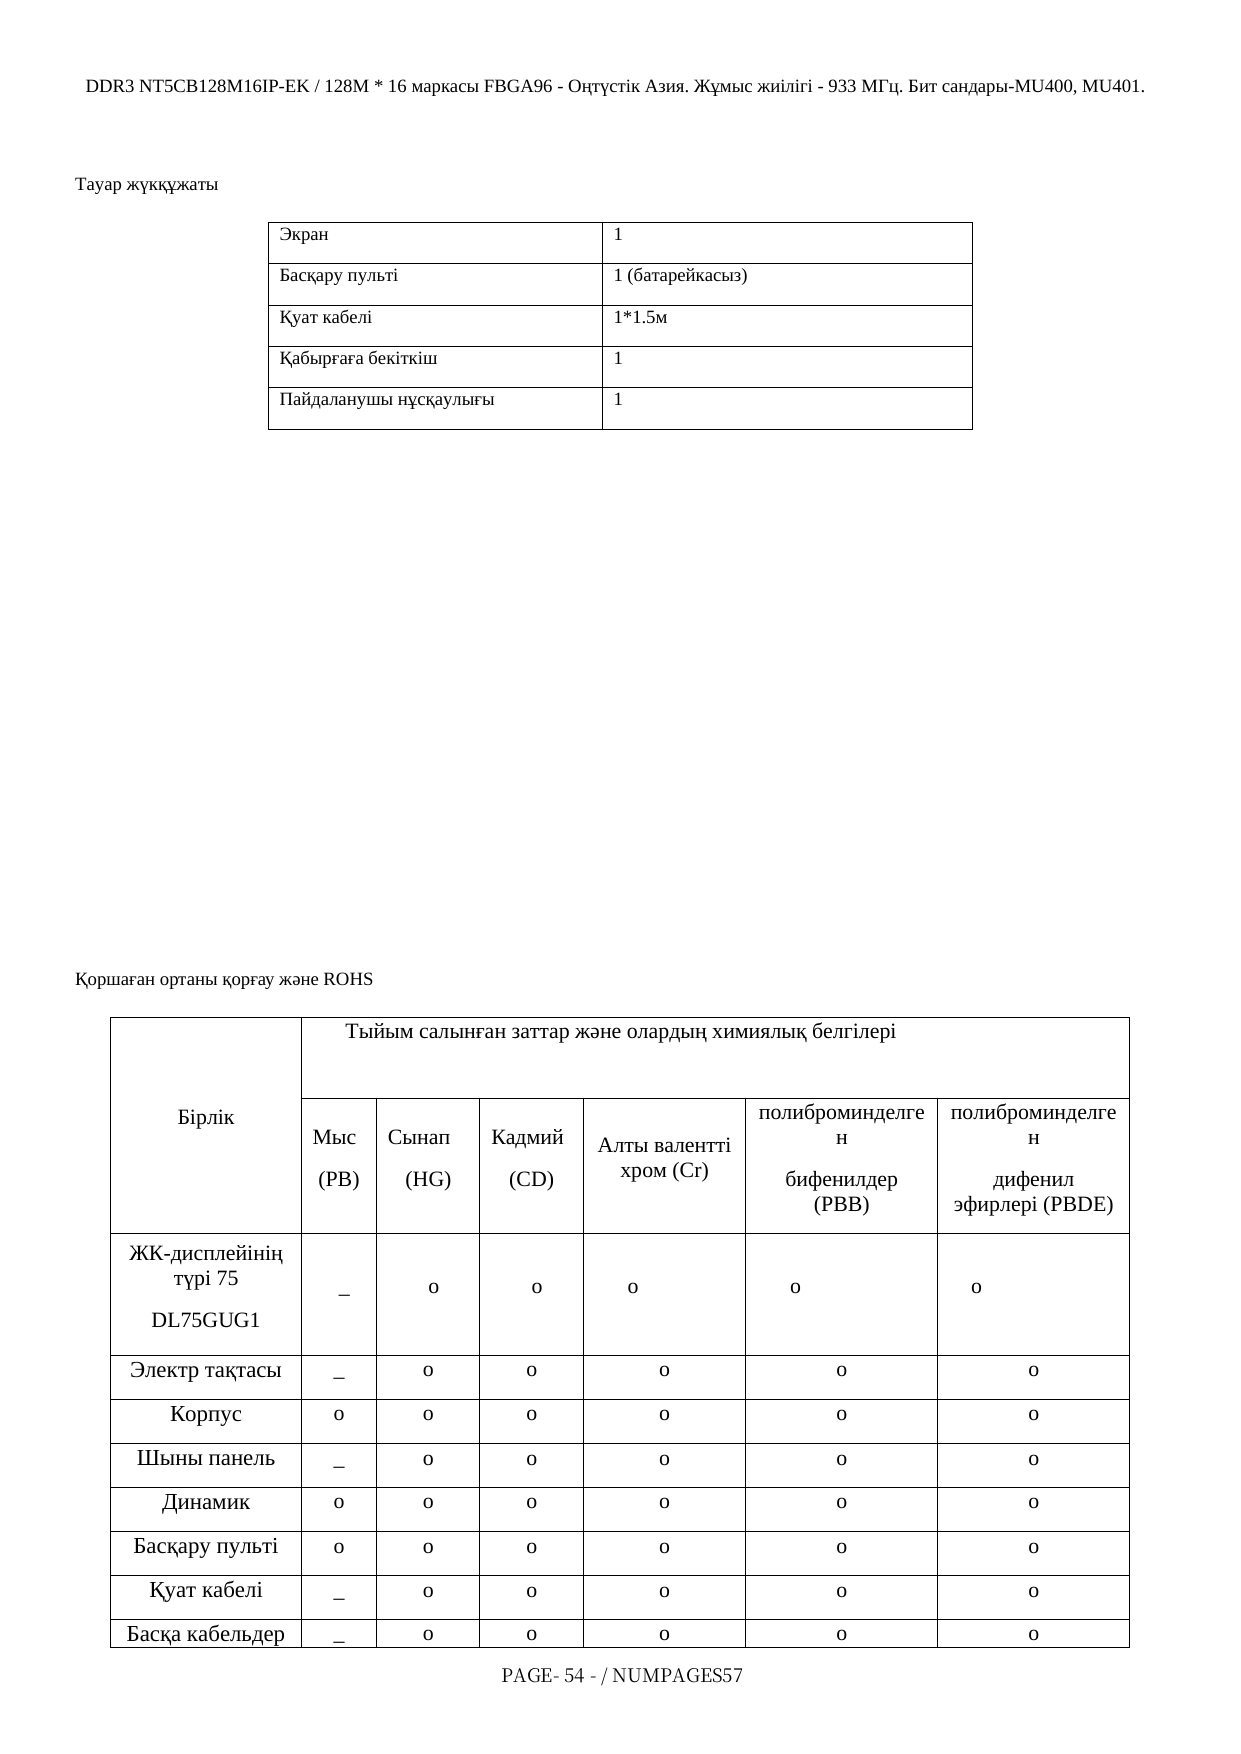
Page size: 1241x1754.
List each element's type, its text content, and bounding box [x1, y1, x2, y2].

table_cell _ [302, 1356, 376, 1399]
table_cell _ [302, 1576, 376, 1619]
table_cell o [302, 1488, 376, 1531]
table_cell _ [302, 1620, 376, 1647]
table_cell o [480, 1488, 583, 1531]
table_header 1 [603, 223, 972, 263]
table_cell o [584, 1400, 745, 1443]
table_cell o [938, 1234, 1129, 1355]
table_cell Қуат кабелі [269, 306, 602, 346]
table_cell 1*1.5м [603, 306, 972, 346]
table_cell o [938, 1576, 1129, 1619]
table_cell Кадмий (CD) [480, 1099, 583, 1233]
table_cell o [584, 1532, 745, 1575]
table_cell Корпус [111, 1400, 301, 1443]
table_cell Алты валентті хром (Cr) [584, 1099, 745, 1233]
table_cell o [377, 1576, 479, 1619]
table_cell o [584, 1488, 745, 1531]
table_cell o [480, 1620, 583, 1647]
table_cell o [377, 1234, 479, 1355]
table_cell Пайдаланушы нұсқаулығы [269, 388, 602, 429]
table_cell Басқа кабельдер [111, 1620, 301, 1647]
table_cell o [377, 1488, 479, 1531]
table_cell o [584, 1356, 745, 1399]
table_cell ЖК-дисплейінің түрі 75 DL75GUG1 [111, 1234, 301, 1355]
table_cell полиброминделген дифенил эфирлері (PBDE) [938, 1099, 1129, 1233]
table_cell o [938, 1532, 1129, 1575]
table_cell o [480, 1532, 583, 1575]
table_cell Сынап (HG) [377, 1099, 479, 1233]
table_cell o [746, 1620, 937, 1647]
table_cell o [938, 1444, 1129, 1487]
table_cell o [480, 1576, 583, 1619]
table_cell o [746, 1576, 937, 1619]
table_cell полиброминделген бифенилдер (PBB) [746, 1099, 937, 1233]
table_cell o [746, 1532, 937, 1575]
table_cell o [746, 1488, 937, 1531]
table_cell Басқару пульті [111, 1532, 301, 1575]
table_cell o [584, 1620, 745, 1647]
table_cell o [746, 1234, 937, 1355]
table_cell o [377, 1356, 479, 1399]
table_cell o [480, 1234, 583, 1355]
table_cell o [377, 1532, 479, 1575]
table_cell Мыс (PB) [302, 1099, 376, 1233]
table_cell _ [302, 1444, 376, 1487]
table_cell o [377, 1444, 479, 1487]
text Қоршаған ортаны қорғау және ROHS [75, 968, 1165, 989]
text Тауар жүкқұжаты [75, 173, 1165, 194]
table_cell Қуат кабелі [111, 1576, 301, 1619]
table_cell o [746, 1356, 937, 1399]
table_cell _ [302, 1234, 376, 1355]
table_cell o [480, 1356, 583, 1399]
table_header Тыйым салынған заттар және олардың химиялық белгілері [302, 1018, 1129, 1098]
table_cell Динамик [111, 1488, 301, 1531]
table_cell o [377, 1620, 479, 1647]
table_cell o [746, 1444, 937, 1487]
table_cell o [746, 1400, 937, 1443]
text DDR3 NT5CB128M16IP-EK / 128M * 16 маркасы FBGA96 - Оңтүстік Азия. Жұмыс жиілігі - 933 МГц. Бит сандары-MU400, MU401. [85, 75, 1165, 97]
table_cell o [584, 1576, 745, 1619]
table_header Экран [269, 223, 602, 263]
table_cell Басқару пульті [269, 264, 602, 304]
table_cell Қабырғаға бекіткіш [269, 347, 602, 387]
table_cell o [938, 1356, 1129, 1399]
table_cell o [302, 1400, 376, 1443]
table_cell o [377, 1400, 479, 1443]
table_cell o [302, 1532, 376, 1575]
table_cell o [480, 1444, 583, 1487]
table_cell Электр тақтасы [111, 1356, 301, 1399]
table_header Бірлік [111, 1018, 301, 1233]
table_cell o [584, 1234, 745, 1355]
table_cell o [480, 1400, 583, 1443]
table_cell o [584, 1444, 745, 1487]
table_cell 1 [603, 347, 972, 387]
table_cell Шыны панель [111, 1444, 301, 1487]
table_cell 1 [603, 388, 972, 429]
table_cell o [938, 1400, 1129, 1443]
table_cell 1 (батарейкасыз) [603, 264, 972, 304]
table_cell o [938, 1488, 1129, 1531]
table_cell o [938, 1620, 1129, 1647]
